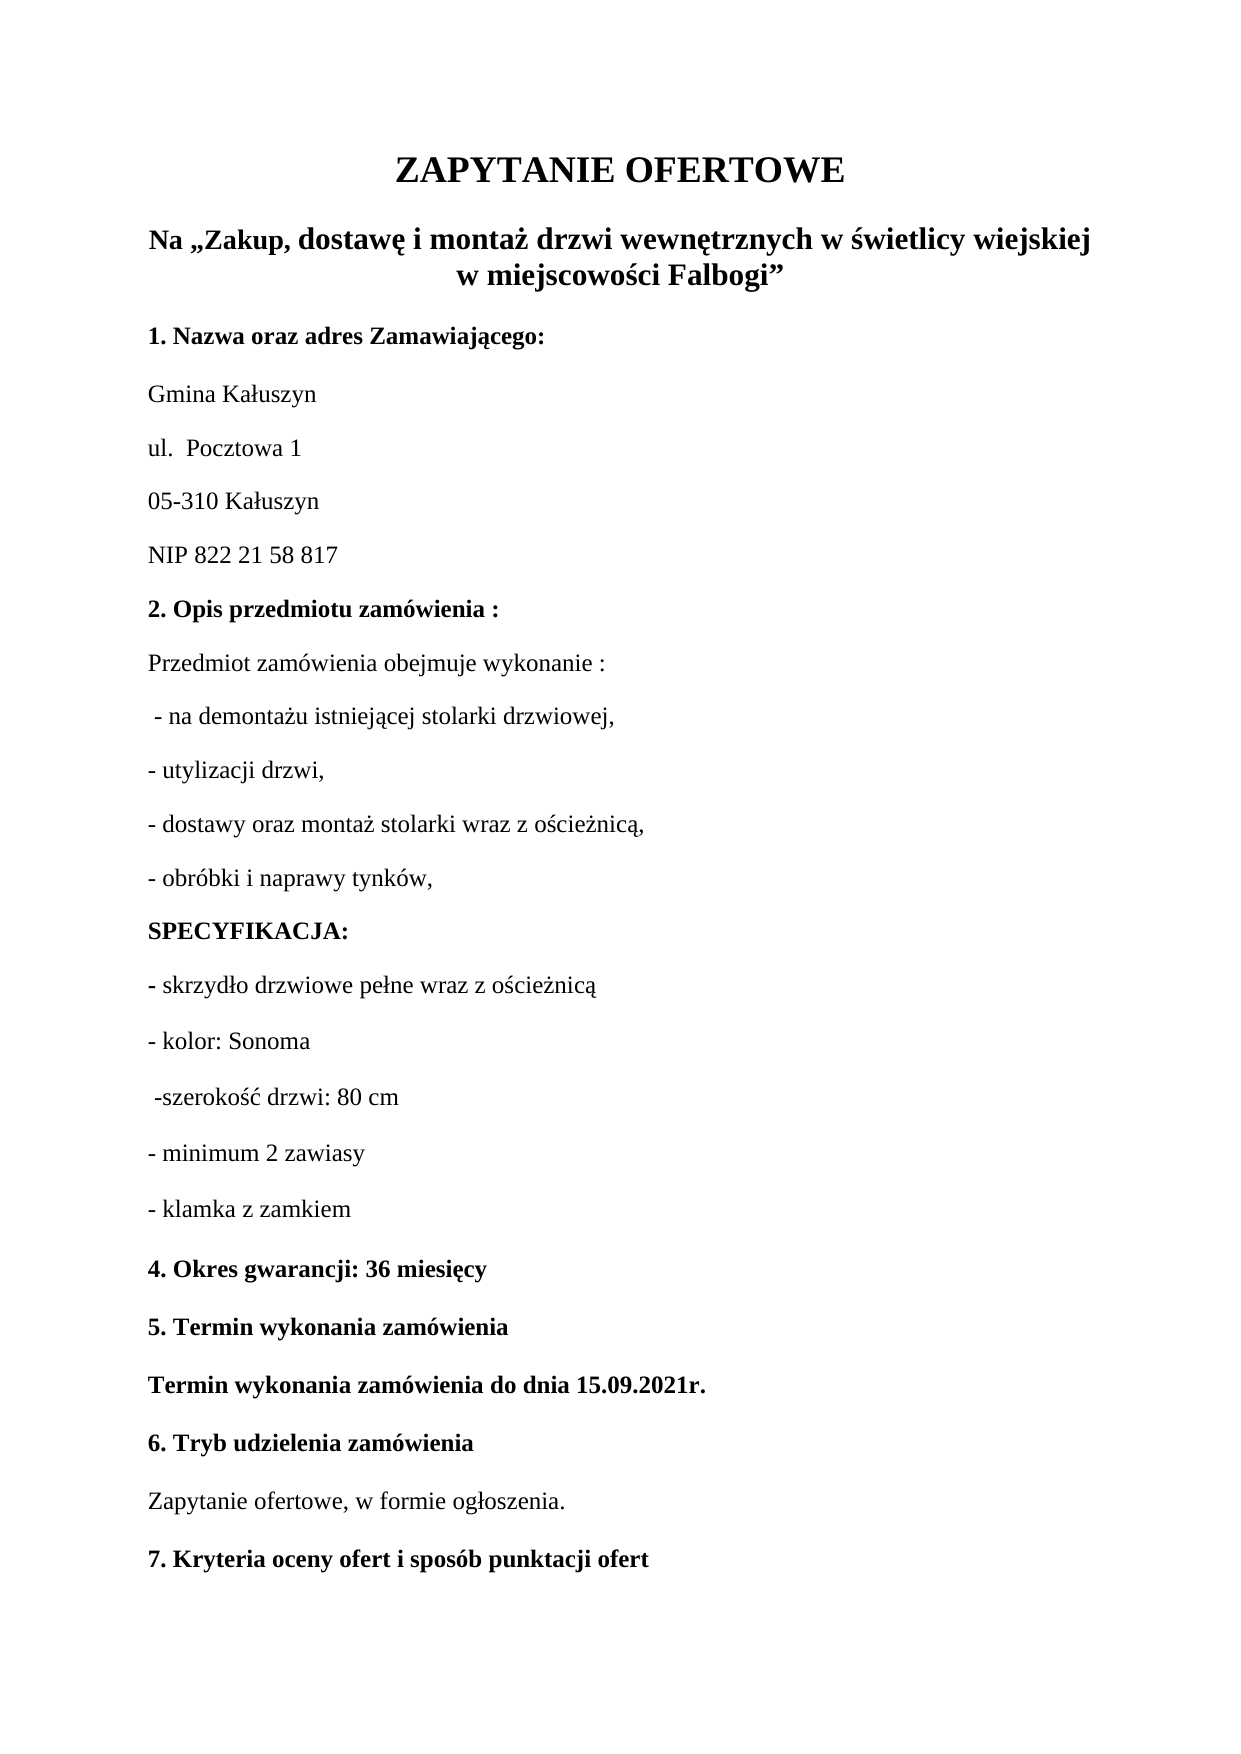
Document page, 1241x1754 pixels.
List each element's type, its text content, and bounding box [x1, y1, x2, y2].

text - klamka z zamkiem [148, 1194, 1093, 1223]
text Na „Zakup, dostawę i montaż drzwi wewnętrznych w świetlicy wiejskiej w miejscowości Falbogi” [148, 220, 1093, 292]
text Gmina Kałuszyn [148, 379, 1093, 408]
text - utylizacji drzwi, [148, 755, 1093, 784]
text Przedmiot zamówienia obejmuje wykonanie : [148, 648, 1093, 676]
text Termin wykonania zamówienia do dnia 15.09.2021r. [148, 1370, 1093, 1399]
text 4. Okres gwarancji: 36 miesięcy [148, 1254, 1093, 1283]
text 2. Opis przedmiotu zamówienia : [148, 594, 1093, 623]
text NIP 822 21 58 817 [148, 540, 1093, 569]
text - dostawy oraz montaż stolarki wraz z ościeżnicą, [148, 809, 1093, 838]
text ZAPYTANIE OFERTOWE [148, 148, 1093, 191]
text - na demontażu istniejącej stolarki drzwiowej, [148, 701, 1093, 730]
subtitle - kolor: Sonoma [148, 1026, 1093, 1055]
text - minimum 2 zawiasy [148, 1138, 1093, 1167]
text - obróbki i naprawy tynków, [148, 863, 1093, 891]
text Zapytanie ofertowe, w formie ogłoszenia. [148, 1486, 1093, 1515]
text 5. Termin wykonania zamówienia [148, 1312, 1093, 1341]
text SPECYFIKACJA: [148, 916, 1093, 945]
subtitle - skrzydło drzwiowe pełne wraz z ościeżnicą [148, 970, 1093, 999]
text 6. Tryb udzielenia zamówienia [148, 1428, 1093, 1457]
subtitle -szerokość drzwi: 80 cm [148, 1082, 1093, 1111]
text 05-310 Kałuszyn [148, 486, 1093, 515]
text ul. Pocztowa 1 [148, 433, 1093, 461]
text 7. Kryteria oceny ofert i sposób punktacji ofert [148, 1544, 1093, 1573]
text 1. Nazwa oraz adres Zamawiającego: [148, 321, 1093, 350]
